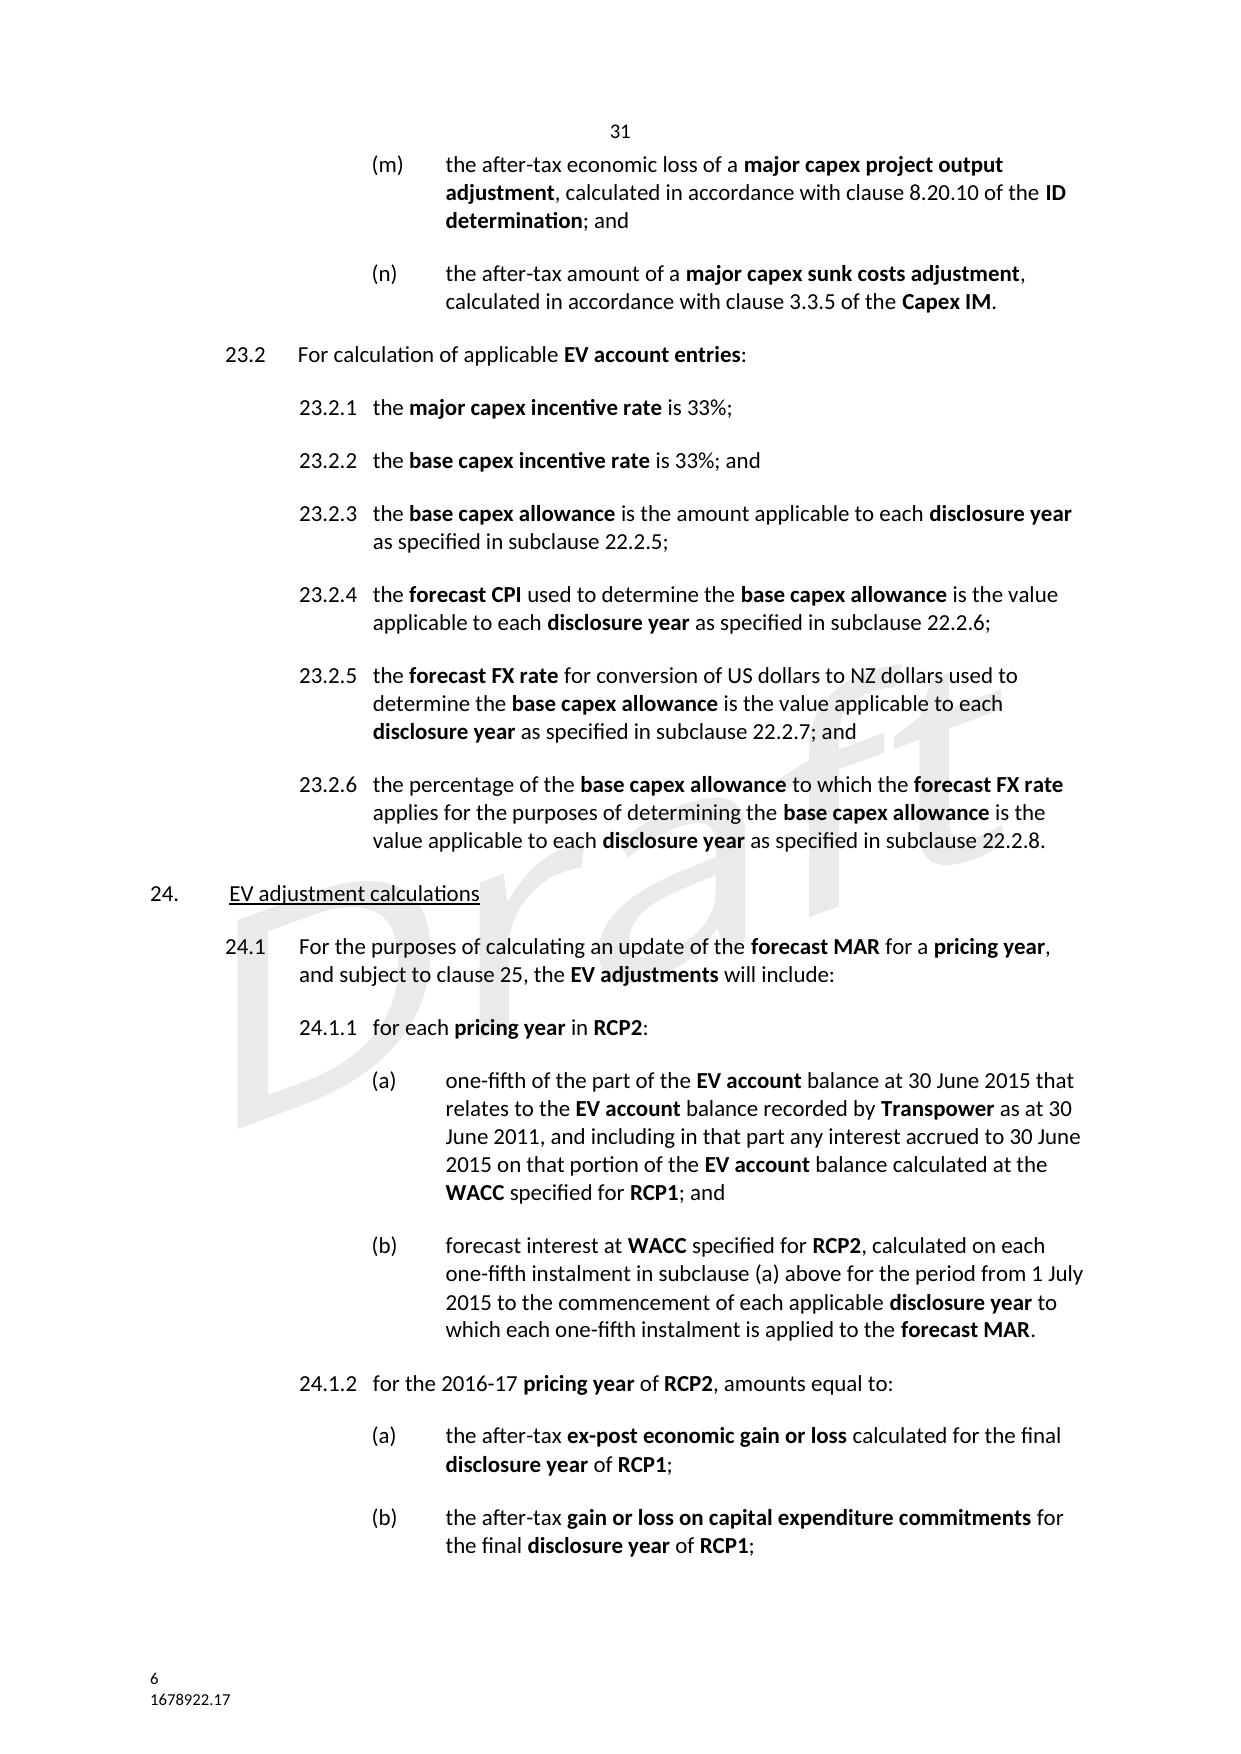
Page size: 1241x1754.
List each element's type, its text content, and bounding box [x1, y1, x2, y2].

text the forecast FX rate for conversion of US dollars to NZ dollars used to determine the base capex allowance is the value applicable to each disclosure year as specified in subclause 22.2.7; and [299, 661, 1090, 745]
text the percentage of the base capex allowance to which the forecast FX rate applies for the purposes of determining the base capex allowance is the value applicable to each disclosure year as specified in subclause 22.2.8. [299, 770, 1090, 854]
text the major capex incentive rate is 33%; [299, 393, 1090, 421]
text the forecast CPI used to determine the base capex allowance is the value applicable to each disclosure year as specified in subclause 22.2.6; [299, 580, 1090, 636]
text the after-tax economic loss of a major capex project output adjustment, calculated in accordance with clause 8.20.10 of the ID determination; and [371, 150, 1090, 234]
text the after-tax ex-post economic gain or loss calculated for the final disclosure year of RCP1; [371, 1422, 1090, 1478]
text For the purposes of calculating an update of the forecast MAR for a pricing year, and subject to clause 25, the EV adjustments will include: [225, 932, 1090, 988]
text for each pricing year in RCP2: [299, 1013, 1090, 1041]
text one-fifth of the part of the EV account balance at 30 June 2015 that relates to the EV account balance recorded by Transpower as at 30 June 2011, and including in that part any interest accrued to 30 June 2015 on that portion of the EV account balance calculated at the WACC specified for RCP1; and [371, 1066, 1090, 1207]
text forecast interest at WACC specified for RCP2, calculated on each one-fifth instalment in subclause (a) above for the period from 1 July 2015 to the commencement of each applicable disclosure year to which each one-fifth instalment is applied to the forecast MAR. [371, 1232, 1090, 1344]
text the after-tax gain or loss on capital expenditure commitments for the final disclosure year of RCP1; [371, 1503, 1090, 1559]
text the base capex allowance is the amount applicable to each disclosure year as specified in subclause 22.2.5; [299, 499, 1090, 555]
text the base capex incentive rate is 33%; and [299, 446, 1090, 474]
text For calculation of applicable EV account entries: [225, 340, 1090, 368]
text the after-tax amount of a major capex sunk costs adjustment, calculated in accordance with clause 3.3.5 of the Capex IM. [371, 259, 1090, 315]
text for the 2016-17 pricing year of RCP2, amounts equal to: [299, 1369, 1090, 1397]
text EV adjustment calculations [150, 879, 1090, 907]
